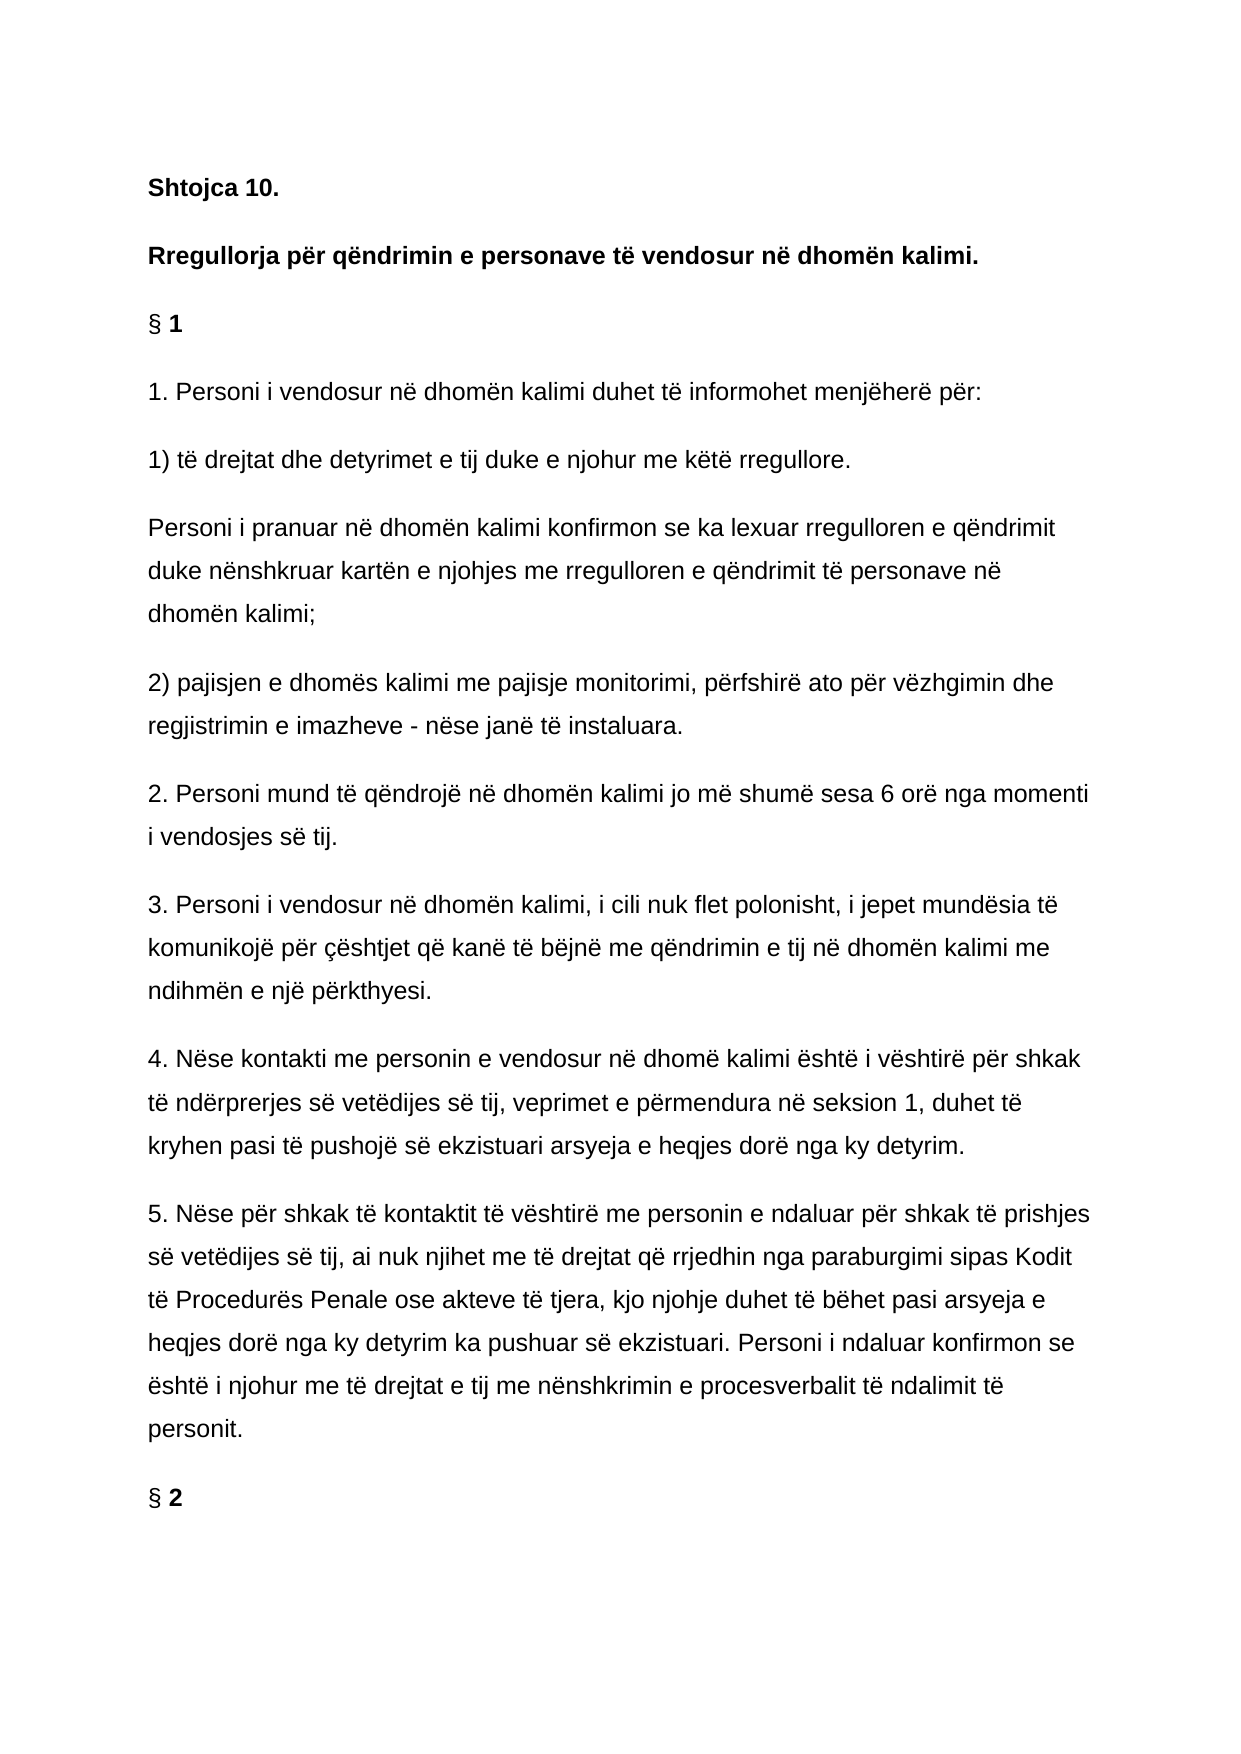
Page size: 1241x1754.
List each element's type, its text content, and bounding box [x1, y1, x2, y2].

text 3. Personi i vendosur në dhomën kalimi, i cili nuk flet polonisht, i jepet mundësia të komunikojë për çështjet që kanë të bëjnë me qëndrimin e tij në dhomën kalimi me ndihmën e një përkthyesi. [148, 890, 1093, 1005]
text 1) të drejtat dhe detyrimet e tij duke e njohur me këtë rregullore. [148, 445, 1093, 474]
text 5. Nëse për shkak të kontaktit të vështirë me personin e ndaluar për shkak të prishjes së vetëdijes së tij, ai nuk njihet me të drejtat që rrjedhin nga paraburgimi sipas Kodit të Procedurës Penale ose akteve të tjera, kjo njohje duhet të bëhet pasi arsyeja e heqjes dorë nga ky detyrim ka pushuar së ekzistuari. Personi i ndaluar konfirmon se është i njohur me të drejtat e tij me nënshkrimin e procesverbalit të ndalimit të personit. [148, 1199, 1093, 1443]
text § 2 [148, 1483, 1093, 1511]
text § 1 [148, 309, 1093, 338]
text 1. Personi i vendosur në dhomën kalimi duhet të informohet menjëherë për: [148, 377, 1093, 406]
text Personi i pranuar në dhomën kalimi konfirmon se ka lexuar rregulloren e qëndrimit duke nënshkruar kartën e njohjes me rregulloren e qëndrimit të personave në dhomën kalimi; [148, 513, 1093, 628]
text 2. Personi mund të qëndrojë në dhomën kalimi jo më shumë sesa 6 orë nga momenti i vendosjes së tij. [148, 779, 1093, 851]
text 4. Nëse kontakti me personin e vendosur në dhomë kalimi është i vështirë për shkak të ndërprerjes së vetëdijes së tij, veprimet e përmendura në seksion 1, duhet të kryhen pasi të pushojë së ekzistuari arsyeja e heqjes dorë nga ky detyrim. [148, 1044, 1093, 1159]
text Rregullorja për qëndrimin e personave të vendosur në dhomën kalimi. [148, 241, 1093, 269]
text 2) pajisjen e dhomës kalimi me pajisje monitorimi, përfshirë ato për vëzhgimin dhe regjistrimin e imazheve - nëse janë të instaluara. [148, 668, 1093, 739]
text Shtojca 10. [148, 173, 1093, 201]
